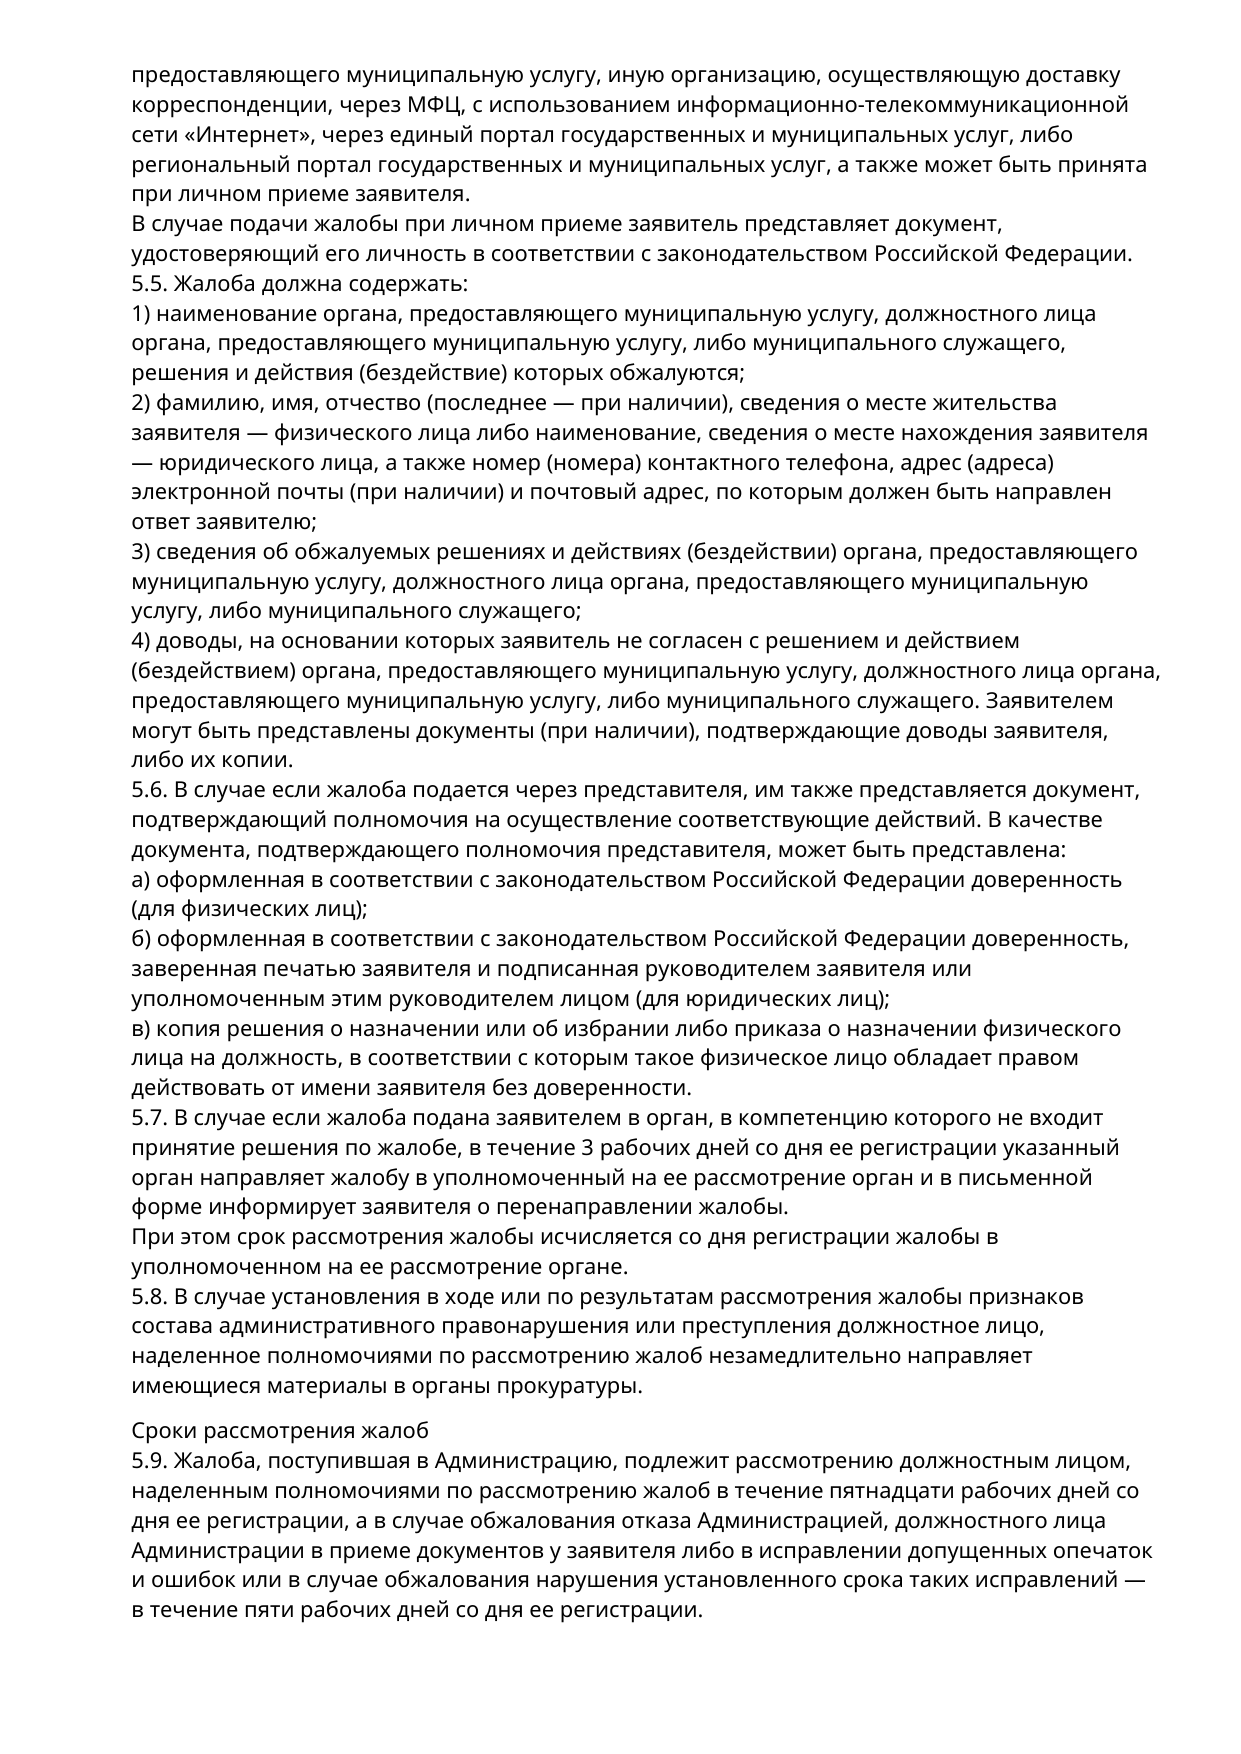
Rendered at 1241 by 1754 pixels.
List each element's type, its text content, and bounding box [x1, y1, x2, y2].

text Сроки рассмотрения жалоб 5.9. Жалоба, поступившая в Администрацию, подлежит рассмотрению должностным лицом, наделенным полномочиями по рассмотрению жалоб в течение пятнадцати рабочих дней со дня ее регистрации, а в случае обжалования отказа Администрацией, должностного лица Администрации в приеме документов у заявителя либо в исправлении допущенных опечаток и ошибок или в случае обжалования нарушения установленного срока таких исправлений — в течение пяти рабочих дней со дня ее регистрации. [131, 1415, 1162, 1624]
